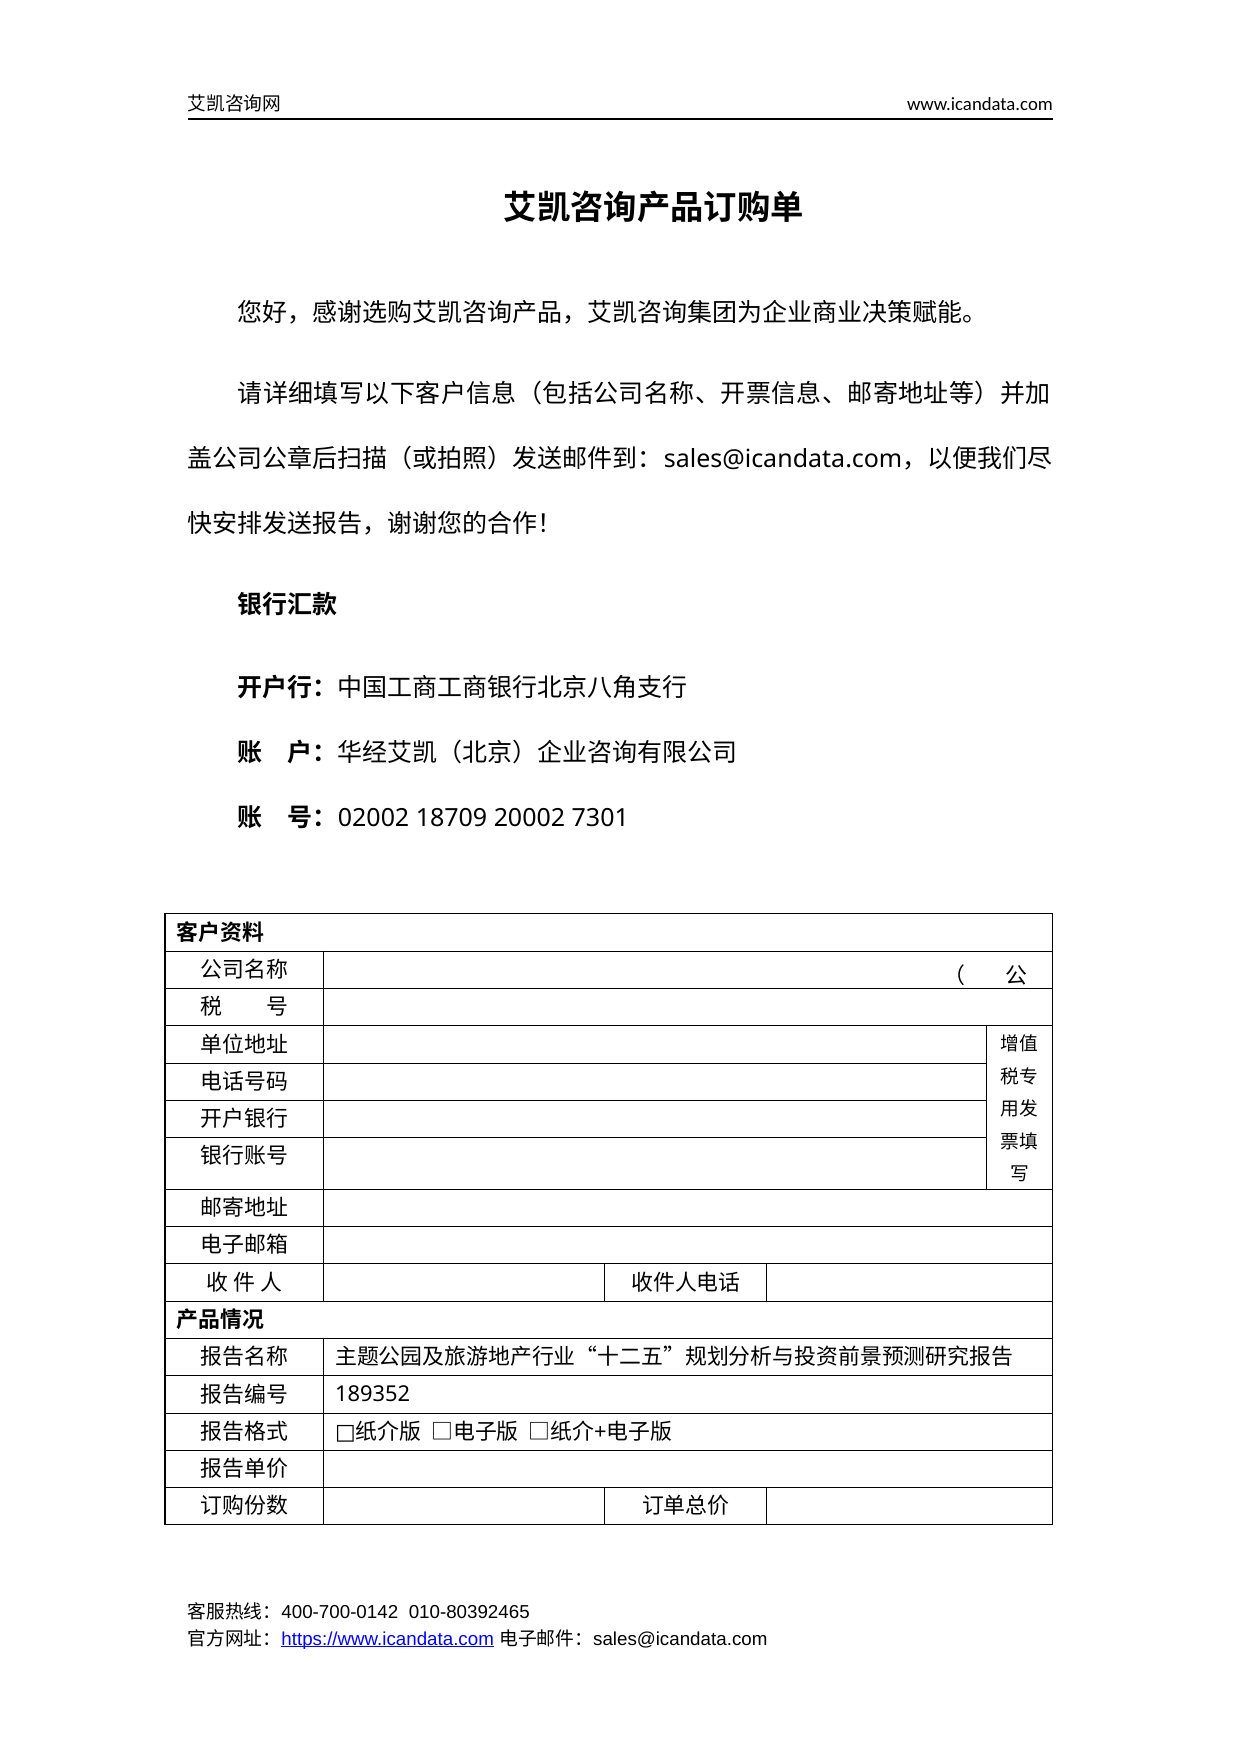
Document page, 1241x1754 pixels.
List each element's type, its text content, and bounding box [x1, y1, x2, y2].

table_cell 开户银行 [166, 1101, 323, 1137]
table_cell 订单总价 [605, 1488, 766, 1524]
table_cell 税 号 [166, 989, 323, 1025]
text 账 号：02002 18709 20002 7301 [187, 783, 1053, 848]
table_cell 订购份数 [166, 1488, 323, 1524]
table_cell [767, 1264, 1052, 1301]
table_cell 电子邮箱 [166, 1227, 323, 1263]
text 您好，感谢选购艾凯咨询产品，艾凯咨询集团为企业商业决策赋能。 [187, 278, 1053, 343]
table_cell [324, 1264, 604, 1301]
table_cell 报告名称 [166, 1339, 323, 1375]
table_cell [324, 989, 1052, 1025]
table_cell 主题公园及旅游地产行业“十二五”规划分析与投资前景预测研究报告 [324, 1339, 1052, 1375]
text 开户行：中国工商工商银行北京八角支行 [187, 653, 1053, 718]
table_cell 电话号码 [166, 1064, 323, 1100]
text 银行汇款 [187, 570, 1053, 635]
table_header 客户资料 [166, 914, 1052, 951]
table_cell [324, 1138, 986, 1189]
table_cell 报告单价 [166, 1451, 323, 1487]
table_cell 报告编号 [166, 1376, 323, 1412]
table_cell [324, 1488, 604, 1524]
table_cell [324, 1227, 1052, 1263]
table_cell [324, 1064, 986, 1100]
table_cell 产品情况 [166, 1302, 1052, 1338]
table_cell [324, 1451, 1052, 1487]
table_cell □纸介版 □电子版 □纸介+电子版 [324, 1414, 1052, 1450]
table_cell [324, 1026, 986, 1062]
table_cell 公司名称 [166, 952, 323, 988]
table_cell 收件人电话 [605, 1264, 766, 1301]
table_cell [324, 952, 1052, 988]
table_cell [767, 1488, 1052, 1524]
table_cell 单位地址 [166, 1026, 323, 1062]
table_cell 邮寄地址 [166, 1190, 323, 1226]
table_cell [324, 1101, 986, 1137]
table_cell 189352 [324, 1376, 1052, 1412]
table_cell 收 件 人 [166, 1264, 323, 1301]
table_cell [324, 1190, 1052, 1226]
table_cell 银行账号 [166, 1138, 323, 1189]
table_cell 增值税专用发票填写 [987, 1026, 1052, 1189]
text 艾凯咨询产品订购单 [187, 172, 1053, 237]
text 账 户：华经艾凯（北京）企业咨询有限公司 [187, 718, 1053, 783]
table_cell 报告格式 [166, 1414, 323, 1450]
text 请详细填写以下客户信息（包括公司名称、开票信息、邮寄地址等）并加盖公司公章后扫描（或拍照）发送邮件到：sales@icandata.com，以便我们尽快安排发送报告，谢谢您的合作！ [187, 359, 1053, 554]
